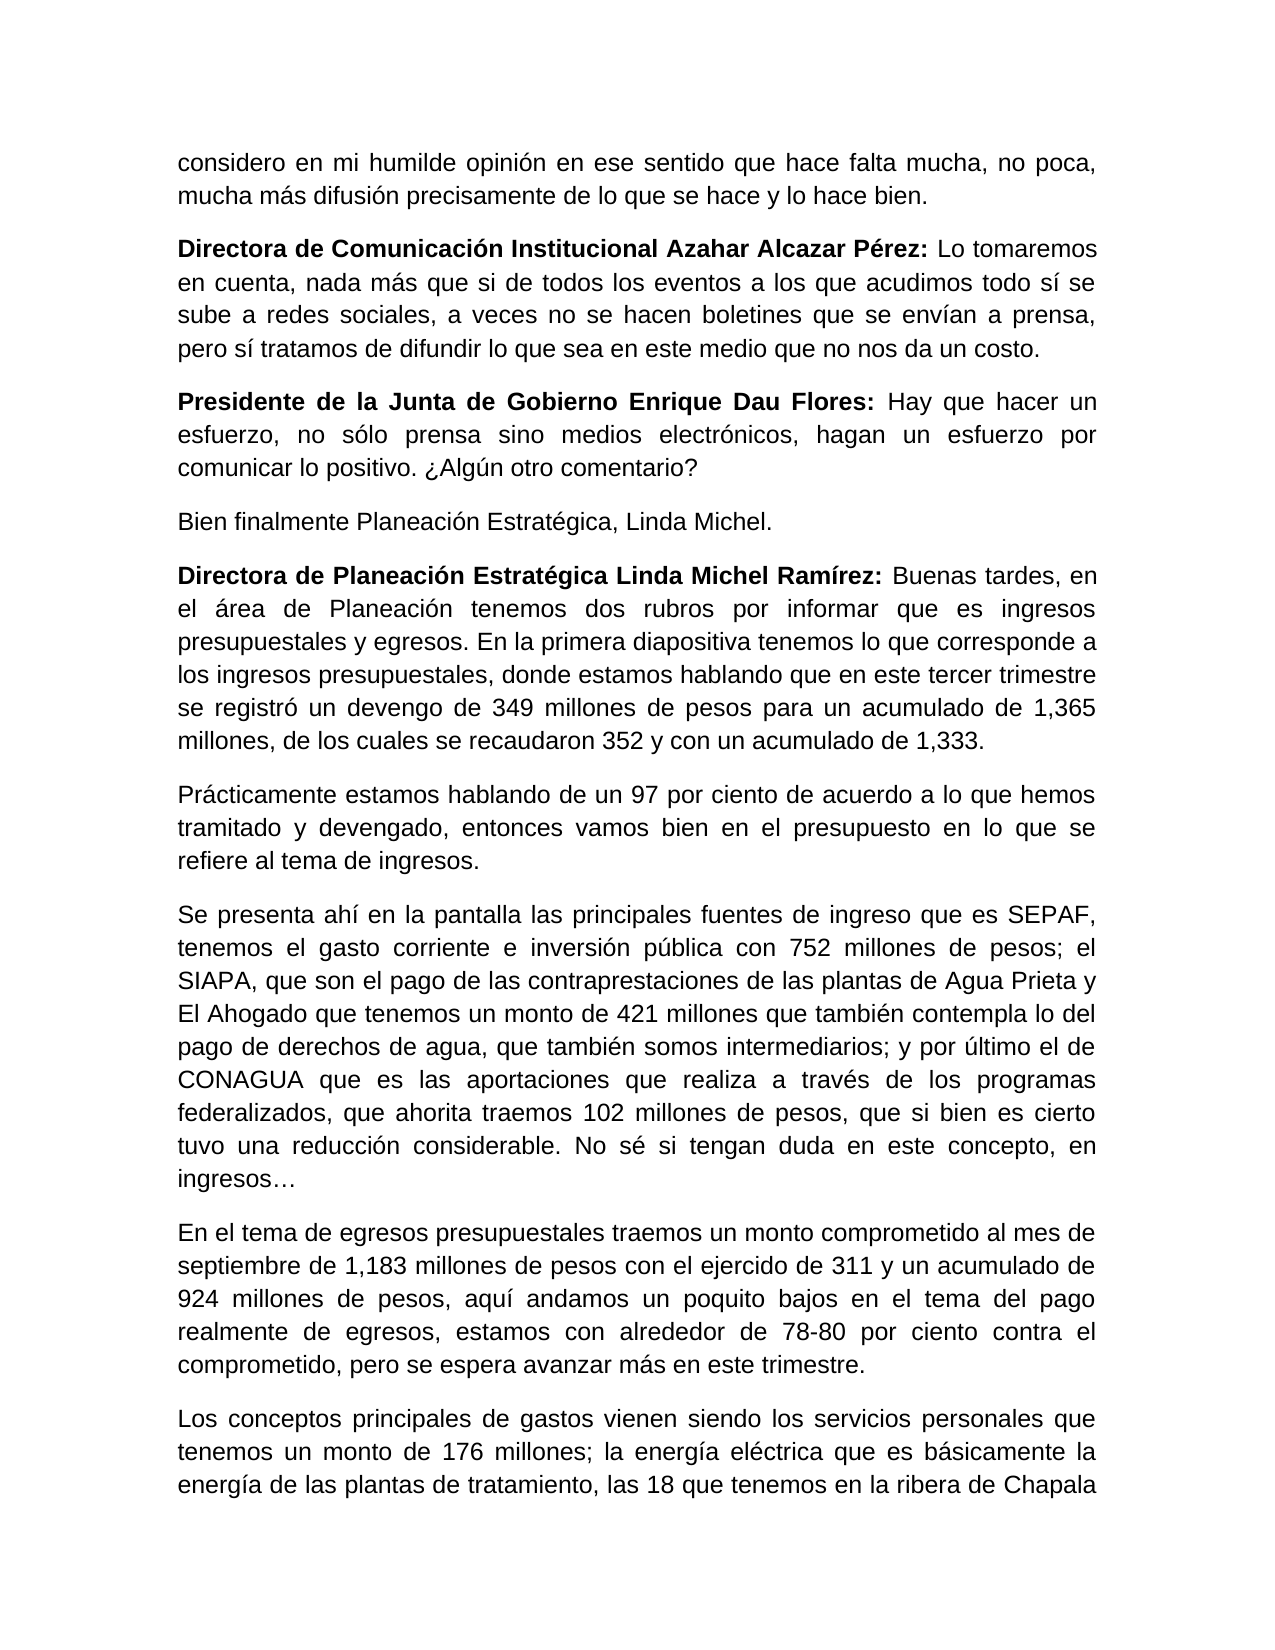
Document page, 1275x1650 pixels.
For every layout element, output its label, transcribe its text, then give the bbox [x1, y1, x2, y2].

text Se presenta ahí en la pantalla las principales fuentes de ingreso que es SEPAF, tenemos el gasto corriente e inversión pública con 752 millones de pesos; el SIAPA, que son el pago de las contraprestaciones de las plantas de Agua Prieta y El Ahogado que tenemos un monto de 421 millones que también contempla lo del pago de derechos de agua, que también somos intermediarios; y por último el de CONAGUA que es las aportaciones que realiza a través de los programas federalizados, que ahorita traemos 102 millones de pesos, que si bien es cierto tuvo una reducción considerable. No sé si tengan duda en este concepto, en ingresos… [177, 900, 1098, 1193]
text Prácticamente estamos hablando de un 97 por ciento de acuerdo a lo que hemos tramitado y devengado, entonces vamos bien en el presupuesto en lo que se refiere al tema de ingresos. [177, 780, 1098, 875]
text Directora de Comunicación Institucional Azahar Alcazar Pérez: Lo tomaremos en cuenta, nada más que si de todos los eventos a los que acudimos todo sí se sube a redes sociales, a veces no se hacen boletines que se envían a prensa, pero sí tratamos de difundir lo que sea en este medio que no nos da un costo. [177, 234, 1098, 362]
text En el tema de egresos presupuestales traemos un monto comprometido al mes de septiembre de 1,183 millones de pesos con el ejercido de 311 y un acumulado de 924 millones de pesos, aquí andamos un poquito bajos en el tema del pago realmente de egresos, estamos con alrededor de 78-80 por ciento contra el comprometido, pero se espera avanzar más en este trimestre. [177, 1218, 1098, 1379]
text Directora de Planeación Estratégica Linda Michel Ramírez: Buenas tardes, en el área de Planeación tenemos dos rubros por informar que es ingresos presupuestales y egresos. En la primera diapositiva tenemos lo que corresponde a los ingresos presupuestales, donde estamos hablando que en este tercer trimestre se registró un devengo de 349 millones de pesos para un acumulado de 1,365 millones, de los cuales se recaudaron 352 y con un acumulado de 1,333. [177, 561, 1098, 755]
text Presidente de la Junta de Gobierno Enrique Dau Flores: Hay que hacer un esfuerzo, no sólo prensa sino medios electrónicos, hagan un esfuerzo por comunicar lo positivo. ¿Algún otro comentario? [177, 387, 1098, 482]
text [177, 148, 1098, 209]
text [177, 1404, 1098, 1499]
text Bien finalmente Planeación Estratégica, Linda Michel. [177, 507, 1098, 536]
